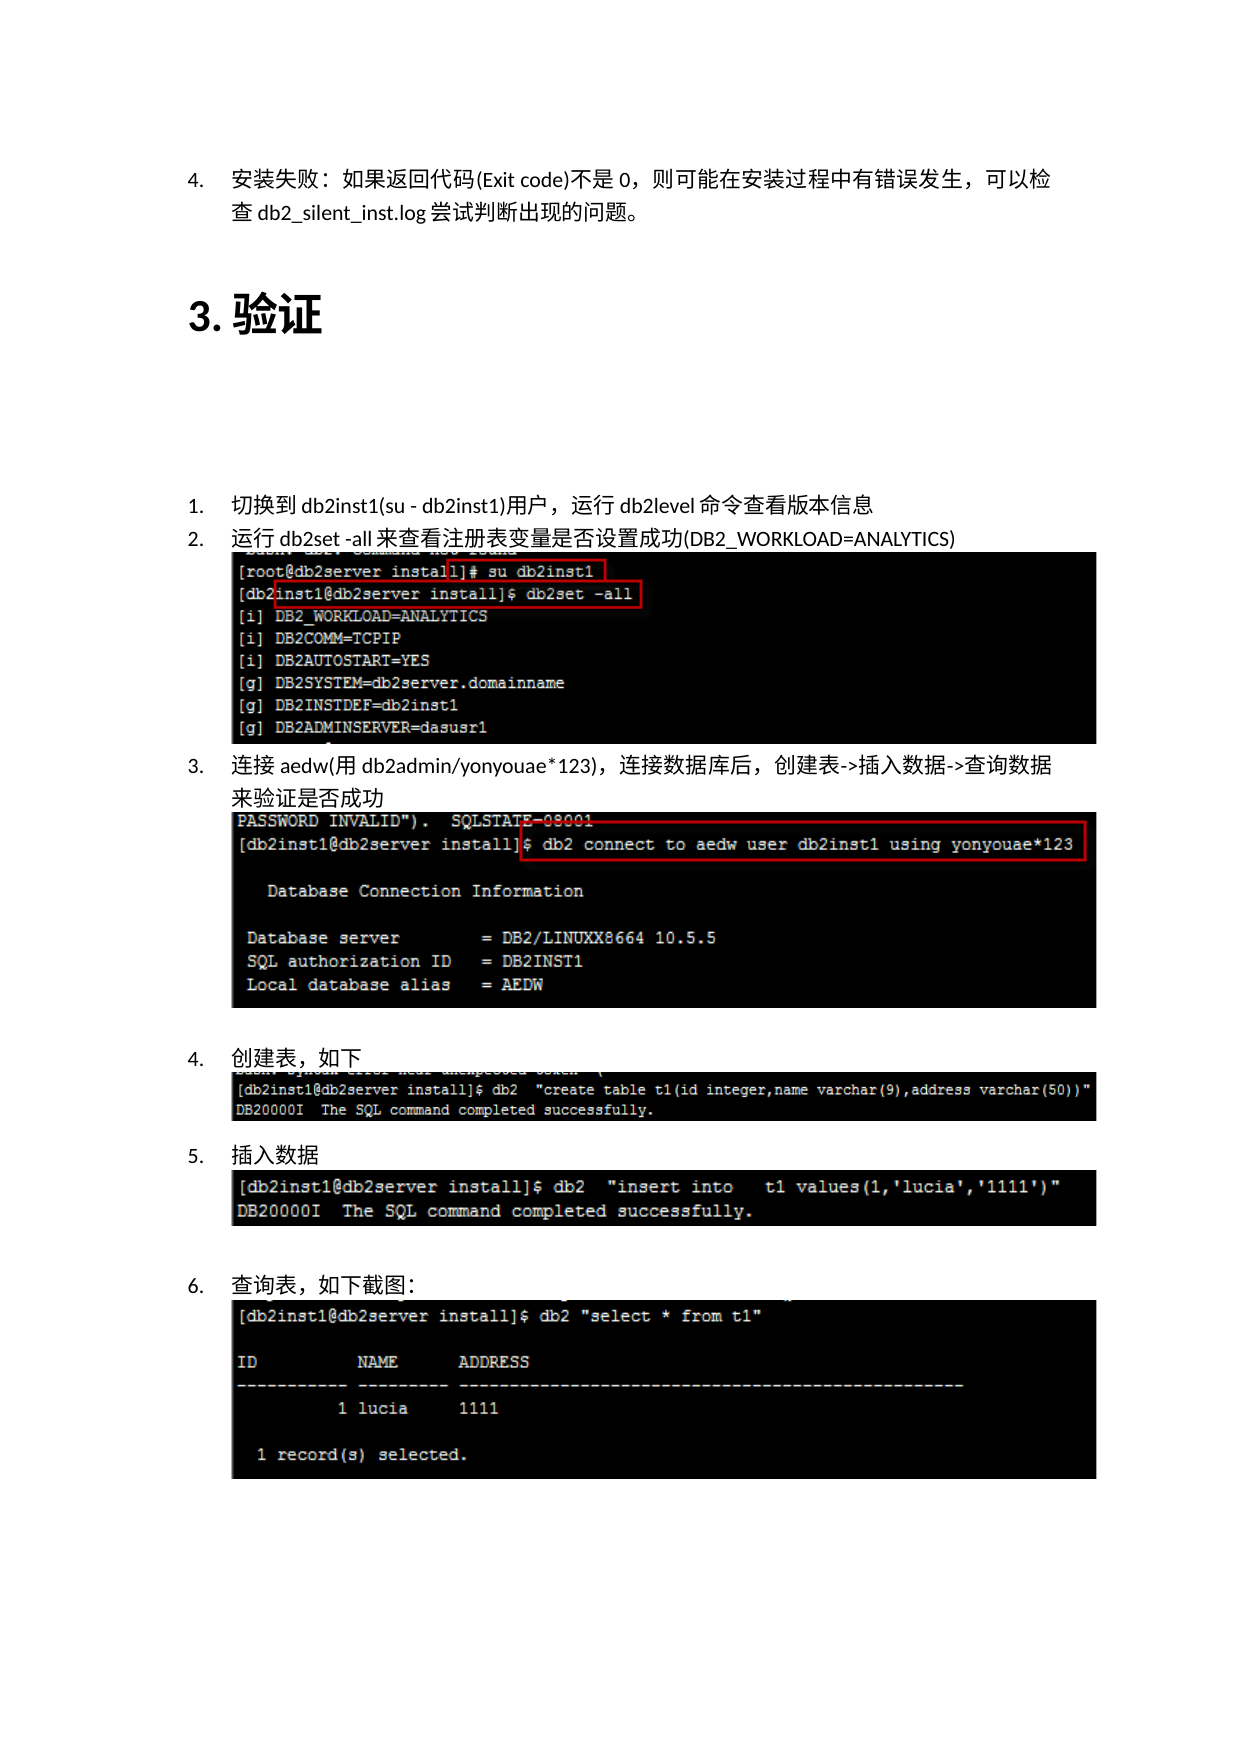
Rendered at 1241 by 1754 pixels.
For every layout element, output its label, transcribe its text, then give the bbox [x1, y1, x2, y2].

list 查询表，如下截图： [187, 1268, 1053, 1300]
list 安装失败：如果返回代码(Exit code)不是0，则可能在安装过程中有错误发生，可以检查db2_silent_inst.log尝试判断出现的问题。 [187, 162, 1053, 227]
picture [231, 552, 1097, 744]
list 创建表，如下 [187, 1040, 1053, 1073]
picture [231, 812, 1097, 1008]
picture [231, 1300, 1097, 1479]
picture [231, 1170, 1097, 1226]
list 运行db2set -all来查看注册表变量是否设置成功(DB2_WORKLOAD=ANALYTICS) [187, 520, 1053, 553]
picture [231, 1072, 1097, 1121]
list 切换到db2inst1(su - db2inst1)用户，运行db2level命令查看版本信息 [187, 488, 1053, 520]
list 连接aedw(用db2admin/yonyouae*123)，连接数据库后，创建表->插入数据->查询数据 来验证是否成功 [187, 748, 1053, 813]
subtitle 验证 [187, 262, 1053, 360]
list 插入数据 [187, 1138, 1053, 1170]
